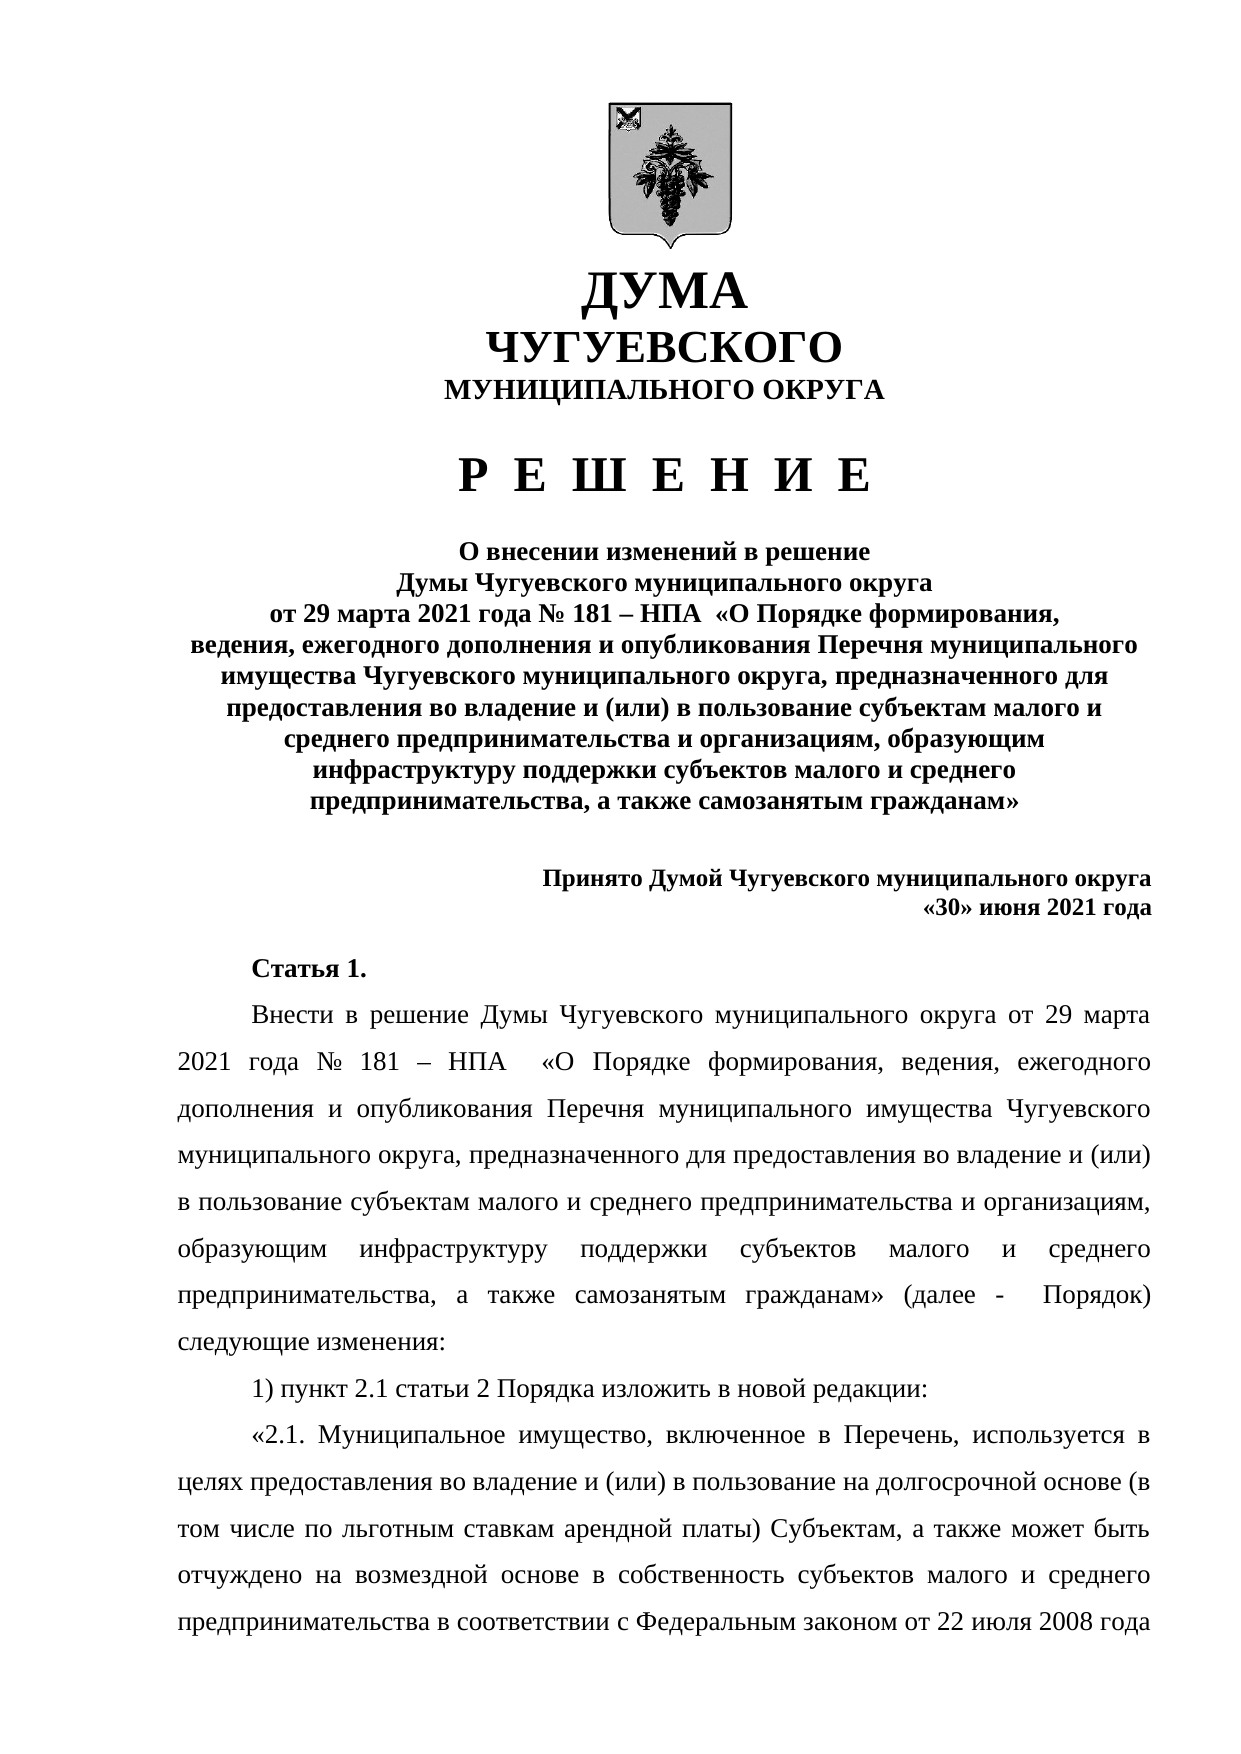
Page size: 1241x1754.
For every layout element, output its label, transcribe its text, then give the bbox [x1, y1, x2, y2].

text Статья 1. [162, 952, 1152, 983]
title ЧУГУЕВСКОГО [177, 320, 1152, 372]
text 1) пункт 2.1 статьи 2 Порядка изложить в новой редакции: [177, 1372, 1152, 1403]
title МУНИЦИПАЛЬНОГО ОКРУГА [177, 372, 1152, 406]
text Принято Думой Чугуевского муниципального округа [177, 863, 1152, 892]
text «30» июня 2021 года [177, 892, 1152, 921]
title Р Е Ш Е Н И Е [177, 444, 1152, 502]
title ДУМА [177, 257, 1152, 320]
picture [602, 91, 737, 260]
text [177, 1418, 1152, 1636]
table_header О внесении изменений в решение Думы Чугуевского муниципального округа от 29 марта 2021 года № 181 – НПА «О Порядке формирования, ведения, ежегодного дополнения и опубликования Перечня муниципального имущества Чугуевского муниципального округа, предназначенного для предоставления во владение и (или) в пользование субъектам малого и среднего предпринимательства и организациям, образующим инфраструктуру поддержки субъектов малого и среднего предпринимательства, а также самозанятым гражданам» [177, 516, 1152, 815]
text Внести в решение Думы Чугуевского муниципального округа от 29 марта 2021 года № 181 – НПА «О Порядке формирования, ведения, ежегодного дополнения и опубликования Перечня муниципального имущества Чугуевского муниципального округа, предназначенного для предоставления во владение и (или) в пользование субъектам малого и среднего предпринимательства и организациям, образующим инфраструктуру поддержки субъектов малого и среднего предпринимательства, а также самозанятым гражданам» (далее - Порядок) следующие изменения: [177, 998, 1152, 1356]
